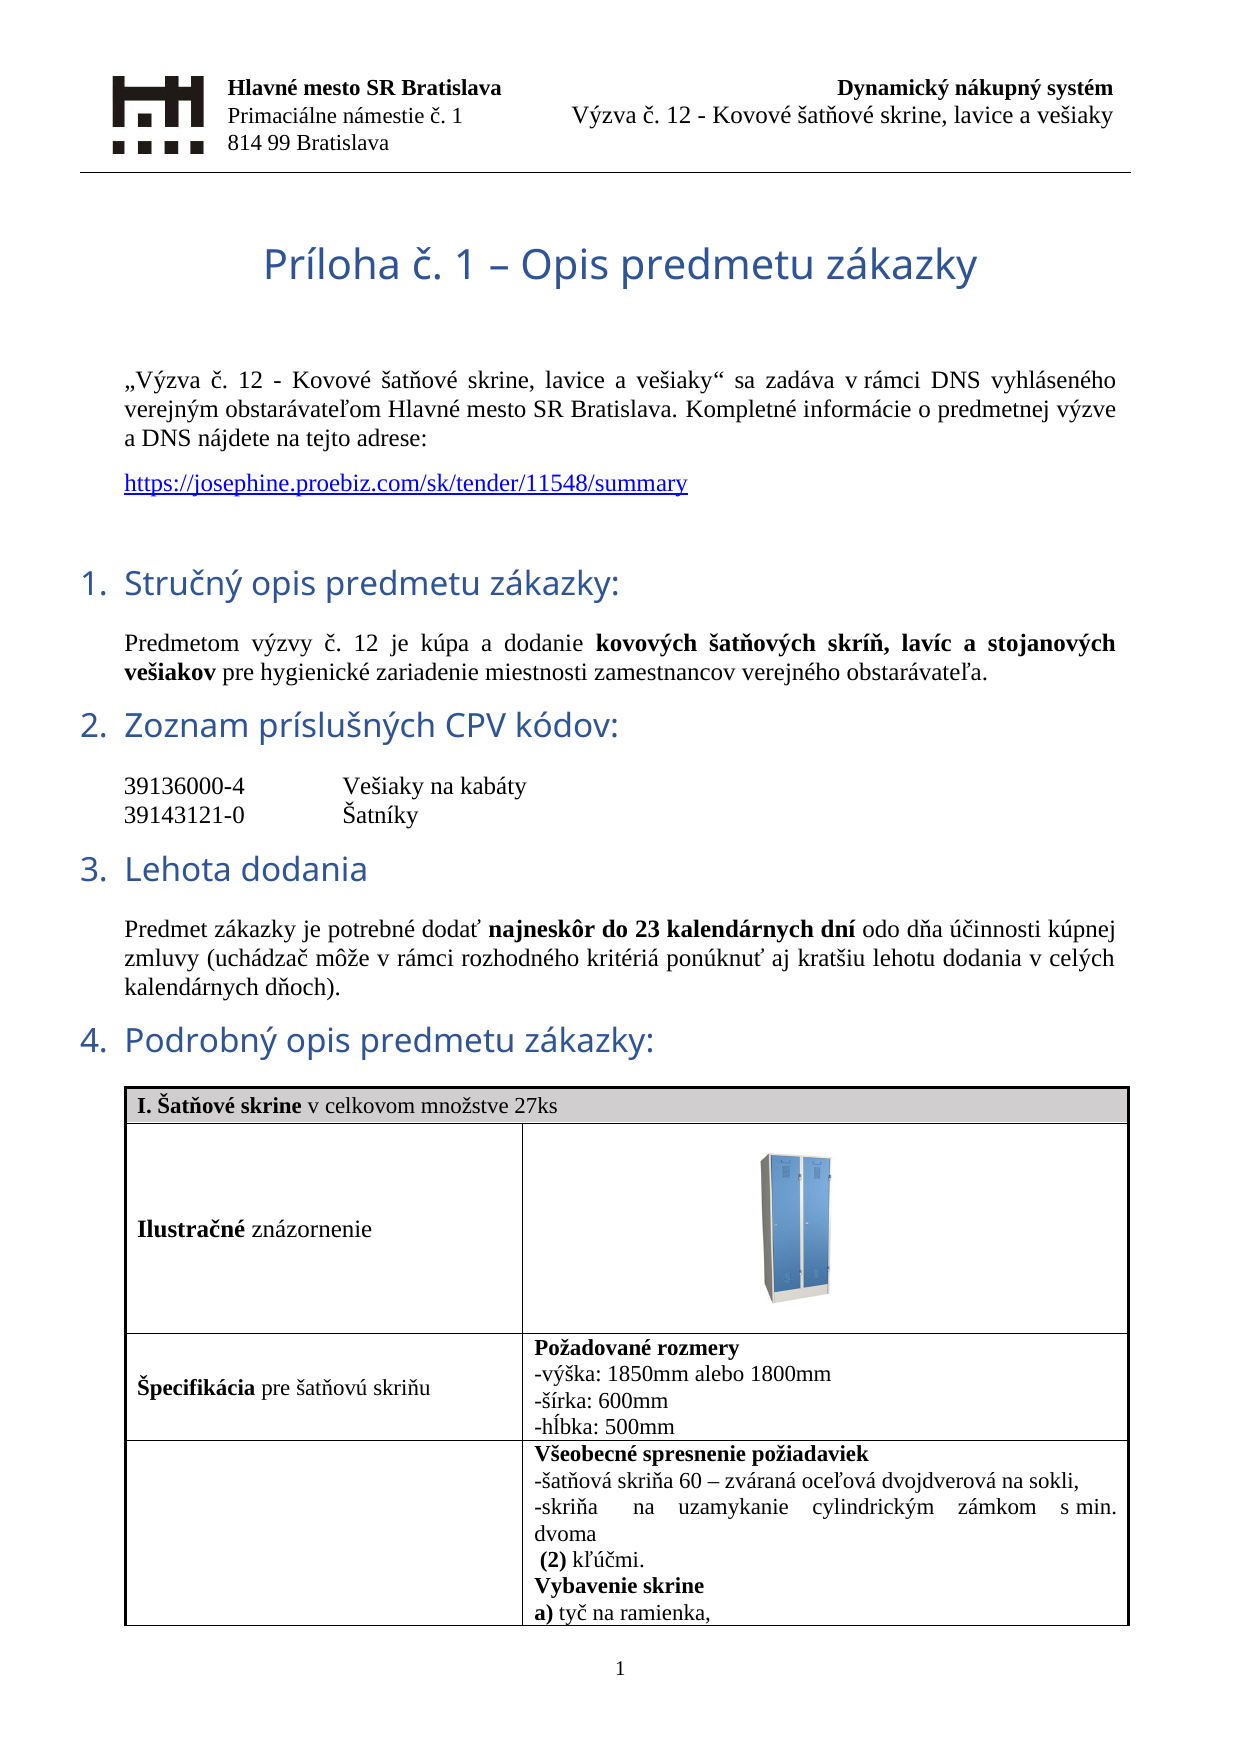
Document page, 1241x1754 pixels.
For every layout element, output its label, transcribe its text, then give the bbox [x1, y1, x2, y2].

table_header I. Šatňové skrine v celkovom množstve 27ks [127, 1089, 1127, 1122]
table_cell 39143121-0 [109, 800, 331, 829]
text „Výzva č. 12 - Kovové šatňové skrine, lavice a vešiaky“ sa zadáva v rámci DNS vyhláseného verejným obstarávateľom Hlavné mesto SR Bratislava. Kompletné informácie o predmetnej výzve a DNS nájdete na tejto adrese: [124, 366, 1116, 452]
table_cell Špecifikácia pre šatňovú skriňu [127, 1334, 522, 1439]
subtitle Lehota dodania [80, 845, 1116, 891]
text Predmetom výzvy č. 12 je kúpa a dodanie kovových šatňových skríň, lavíc a stojanových vešiakov pre hygienické zariadenie miestnosti zamestnancov verejného obstarávateľa. [124, 628, 1116, 686]
text https://josephine.proebiz.com/sk/tender/11548/summary [124, 468, 1116, 497]
table_cell [127, 1441, 522, 1625]
subtitle Zoznam príslušných CPV kódov: [80, 702, 1116, 748]
table_cell Šatníky [331, 800, 1066, 829]
subtitle Príloha č. 1 – Opis predmetu zákazky [124, 234, 1116, 291]
table_cell Požadované rozmery -výška: 1850mm alebo 1800mm -šírka: 600mm -hĺbka: 500mm [523, 1334, 1127, 1439]
table_cell [523, 1124, 1127, 1333]
table_cell Ilustračné znázornenie [127, 1124, 522, 1333]
picture [112, 76, 204, 154]
table_header 39136000-4 [109, 771, 331, 800]
picture [746, 1152, 844, 1305]
subtitle Stručný opis predmetu zákazky: [80, 559, 1116, 605]
table_header Vešiaky na kabáty [331, 771, 1066, 800]
subtitle Podrobný opis predmetu zákazky: [80, 1017, 1116, 1062]
text Predmet zákazky je potrebné dodať najneskôr do 23 kalendárnych dní odo dňa účinnosti kúpnej zmluvy (uchádzač môže v rámci rozhodného kritériá ponúknuť aj kratšiu lehotu dodania v celých kalendárnych dňoch). [124, 914, 1116, 1000]
